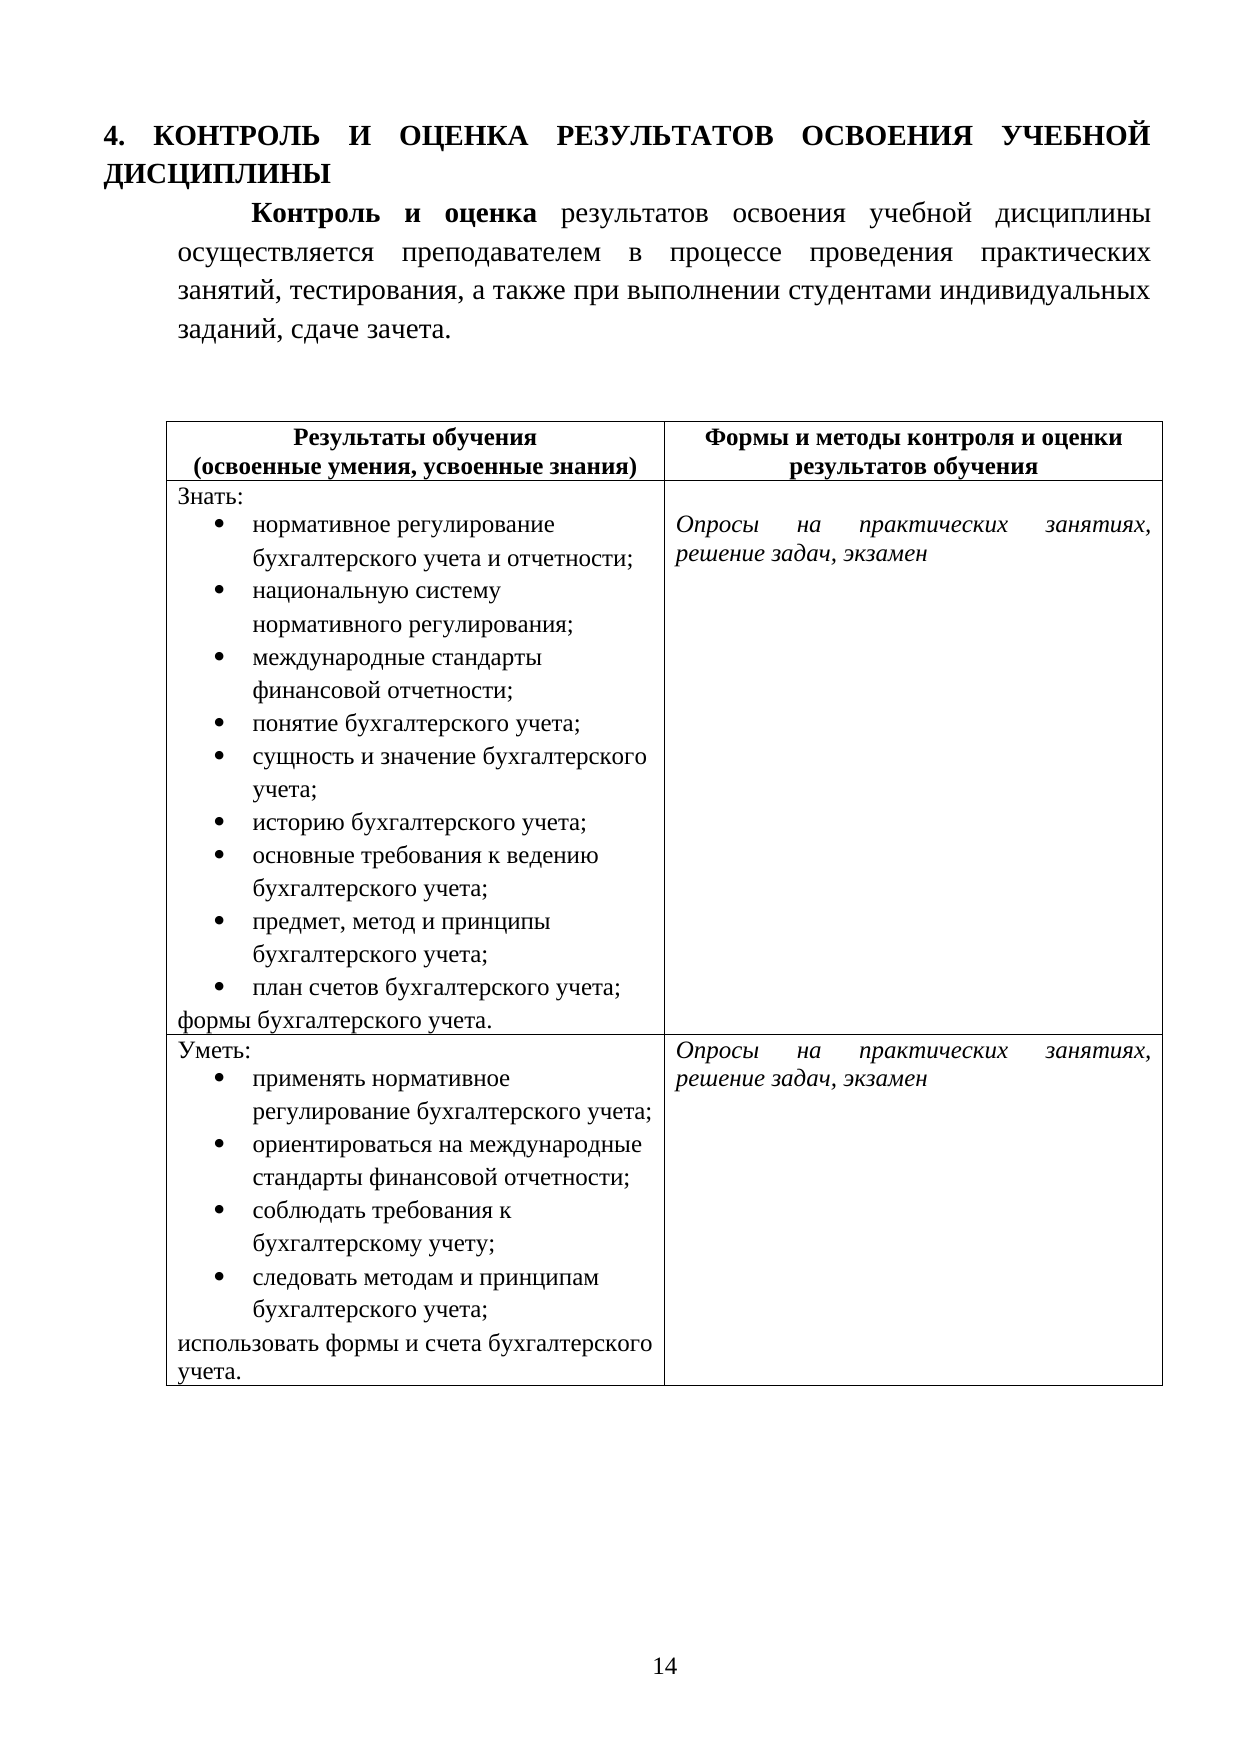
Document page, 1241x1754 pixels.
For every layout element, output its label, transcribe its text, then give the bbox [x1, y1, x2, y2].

table_cell Знать: нормативное регулирование бухгалтерского учета и отчетности; национальную систему нормативного регулирования; международные стандарты финансовой отчетности; понятие бухгалтерского учета; сущность и значение бухгалтерского учета; историю бухгалтерского учета; основные требования к ведению бухгалтерского учета; предмет, метод и принципы бухгалтерского учета; план счетов бухгалтерского учета; формы бухгалтерского учета. [167, 481, 664, 1034]
table_cell Уметь: применять нормативное регулирование бухгалтерского учета; ориентироваться на международные стандарты финансовой отчетности; соблюдать требования к бухгалтерскому учету; следовать методам и принципам бухгалтерского учета; использовать формы и счета бухгалтерского учета. [167, 1035, 664, 1385]
table_header Формы и методы контроля и оценки результатов обучения [665, 422, 1162, 480]
subtitle 4. Контроль и оценка результатов освоения УЧЕБНОЙ Дисциплины [103, 118, 1152, 190]
table_cell Опросы на практических занятиях, решение задач, экзамен [665, 481, 1162, 1034]
table_header Результаты обучения (освоенные умения, усвоенные знания) [167, 422, 664, 480]
subtitle Контроль и оценка результатов освоения учебной дисциплины осуществляется преподавателем в процессе проведения практических занятий, тестирования, а также при выполнении студентами индивидуальных заданий, сдаче зачета. [177, 195, 1152, 344]
table_cell Опросы на практических занятиях, решение задач, экзамен [665, 1035, 1162, 1385]
